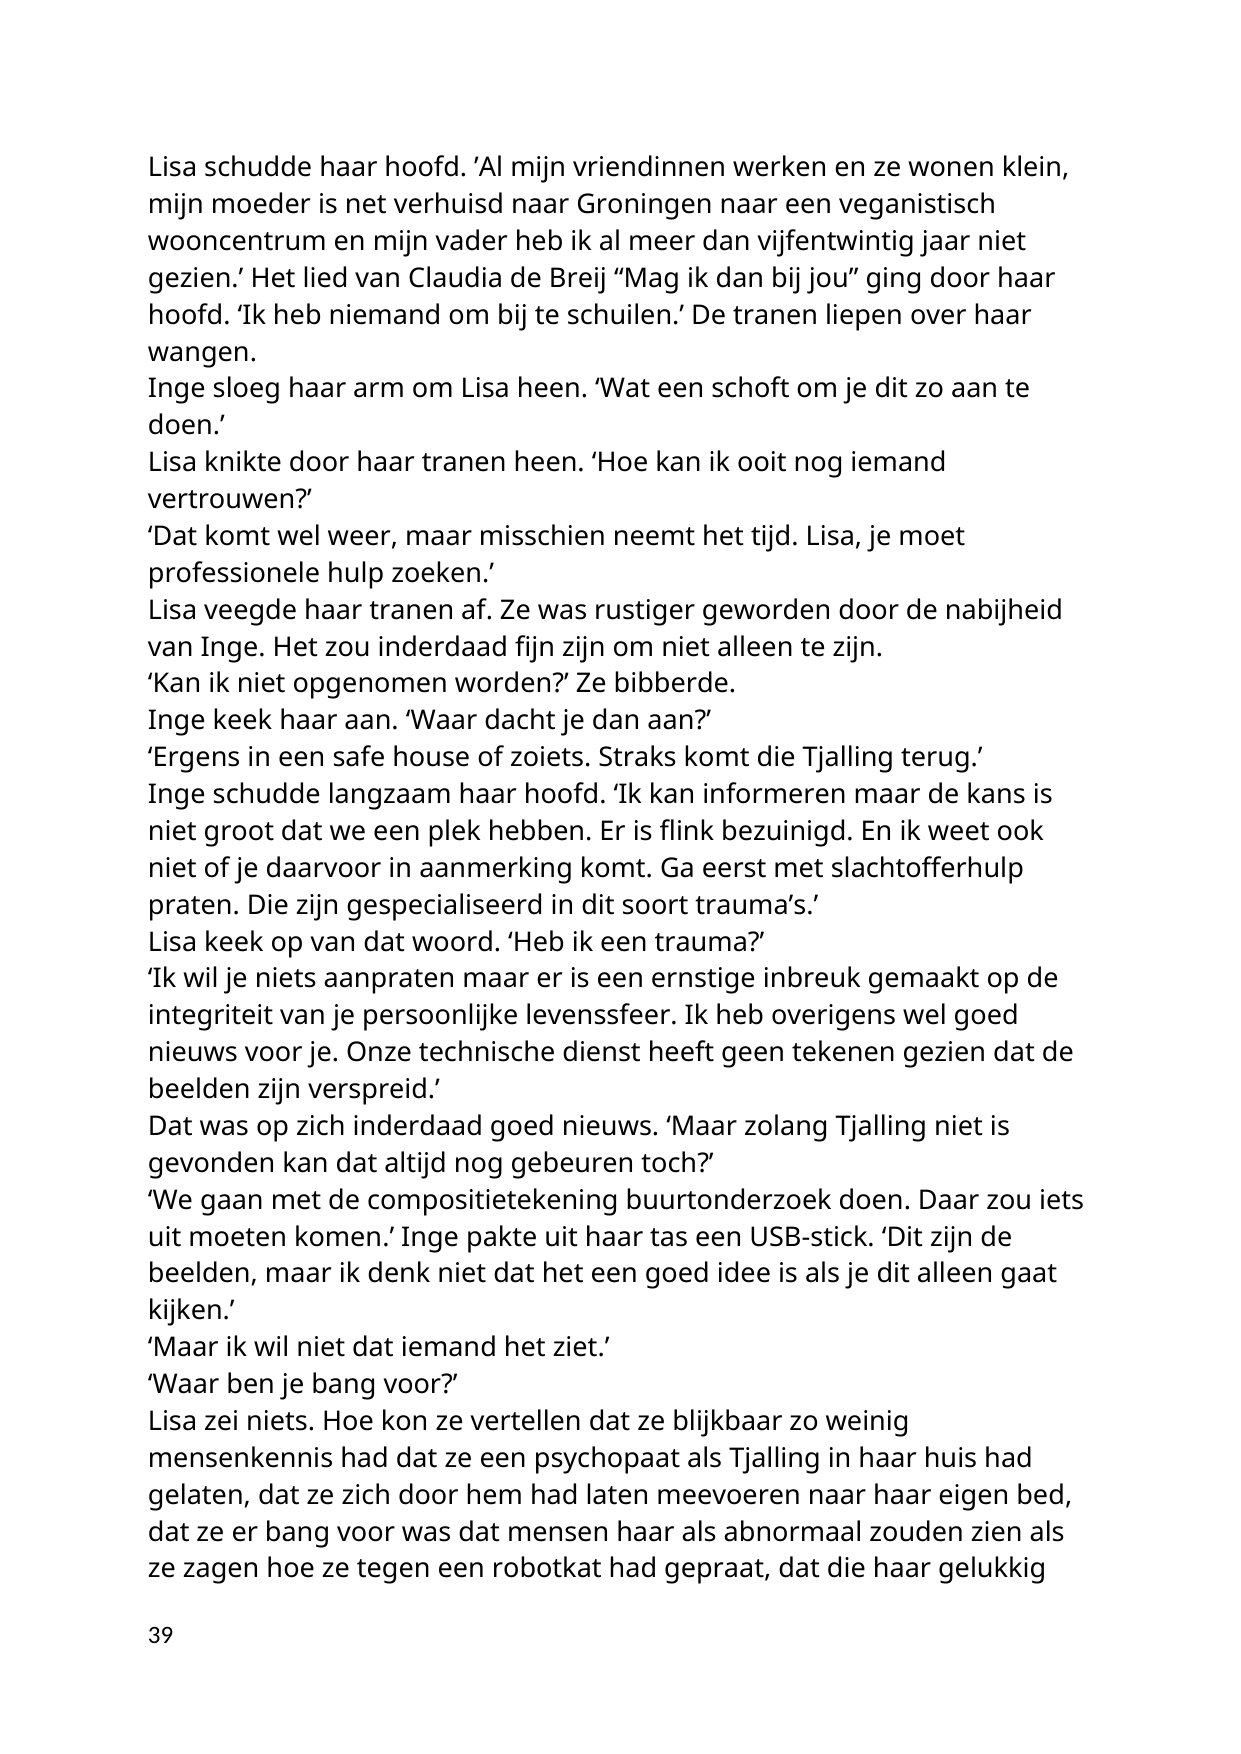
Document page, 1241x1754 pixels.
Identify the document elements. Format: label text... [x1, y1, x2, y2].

text ‘Dat komt wel weer, maar misschien neemt het tijd. Lisa, je moet professionele hulp zoeken.’ [148, 516, 1093, 590]
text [148, 1401, 1093, 1586]
text ‘Waar ben je bang voor?’ [148, 1364, 1093, 1401]
text Lisa keek op van dat woord. ‘Heb ik een trauma?’ [148, 922, 1093, 959]
text Inge sloeg haar arm om Lisa heen. ‘Wat een schoft om je dit zo aan te doen.’ [148, 369, 1093, 443]
text Lisa veegde haar tranen af. Ze was rustiger geworden door de nabijheid van Inge. Het zou inderdaad fijn zijn om niet alleen te zijn. [148, 590, 1093, 664]
text Lisa knikte door haar tranen heen. ‘Hoe kan ik ooit nog iemand vertrouwen?’ [148, 443, 1093, 516]
text ‘We gaan met de compositietekening buurtonderzoek doen. Daar zou iets uit moeten komen.’ Inge pakte uit haar tas een USB-stick. ‘Dit zijn de beelden, maar ik denk niet dat het een goed idee is als je dit alleen gaat kijken.’ [148, 1180, 1093, 1328]
text Inge keek haar aan. ‘Waar dacht je dan aan?’ [148, 701, 1093, 738]
text Inge schudde langzaam haar hoofd. ‘Ik kan informeren maar de kans is niet groot dat we een plek hebben. Er is flink bezuinigd. En ik weet ook niet of je daarvoor in aanmerking komt. Ga eerst met slachtofferhulp praten. Die zijn gespecialiseerd in dit soort trauma’s.’ [148, 774, 1093, 922]
text ‘Ergens in een safe house of zoiets. Straks komt die Tjalling terug.’ [148, 738, 1093, 774]
text ‘Ik wil je niets aanpraten maar er is een ernstige inbreuk gemaakt op de integriteit van je persoonlijke levenssfeer. Ik heb overigens wel goed nieuws voor je. Onze technische dienst heeft geen tekenen gezien dat de beelden zijn verspreid.’ [148, 959, 1093, 1106]
text Dat was op zich inderdaad goed nieuws. ‘Maar zolang Tjalling niet is gevonden kan dat altijd nog gebeuren toch?’ [148, 1106, 1093, 1180]
text Lisa schudde haar hoofd. ’Al mijn vriendinnen werken en ze wonen klein, mijn moeder is net verhuisd naar Groningen naar een veganistisch wooncentrum en mijn vader heb ik al meer dan vijfentwintig jaar niet gezien.’ Het lied van Claudia de Breij “Mag ik dan bij jou” ging door haar hoofd. ‘Ik heb niemand om bij te schuilen.’ De tranen liepen over haar wangen. [148, 148, 1093, 369]
text ‘Kan ik niet opgenomen worden?’ Ze bibberde. [148, 664, 1093, 701]
text ‘Maar ik wil niet dat iemand het ziet.’ [148, 1328, 1093, 1364]
